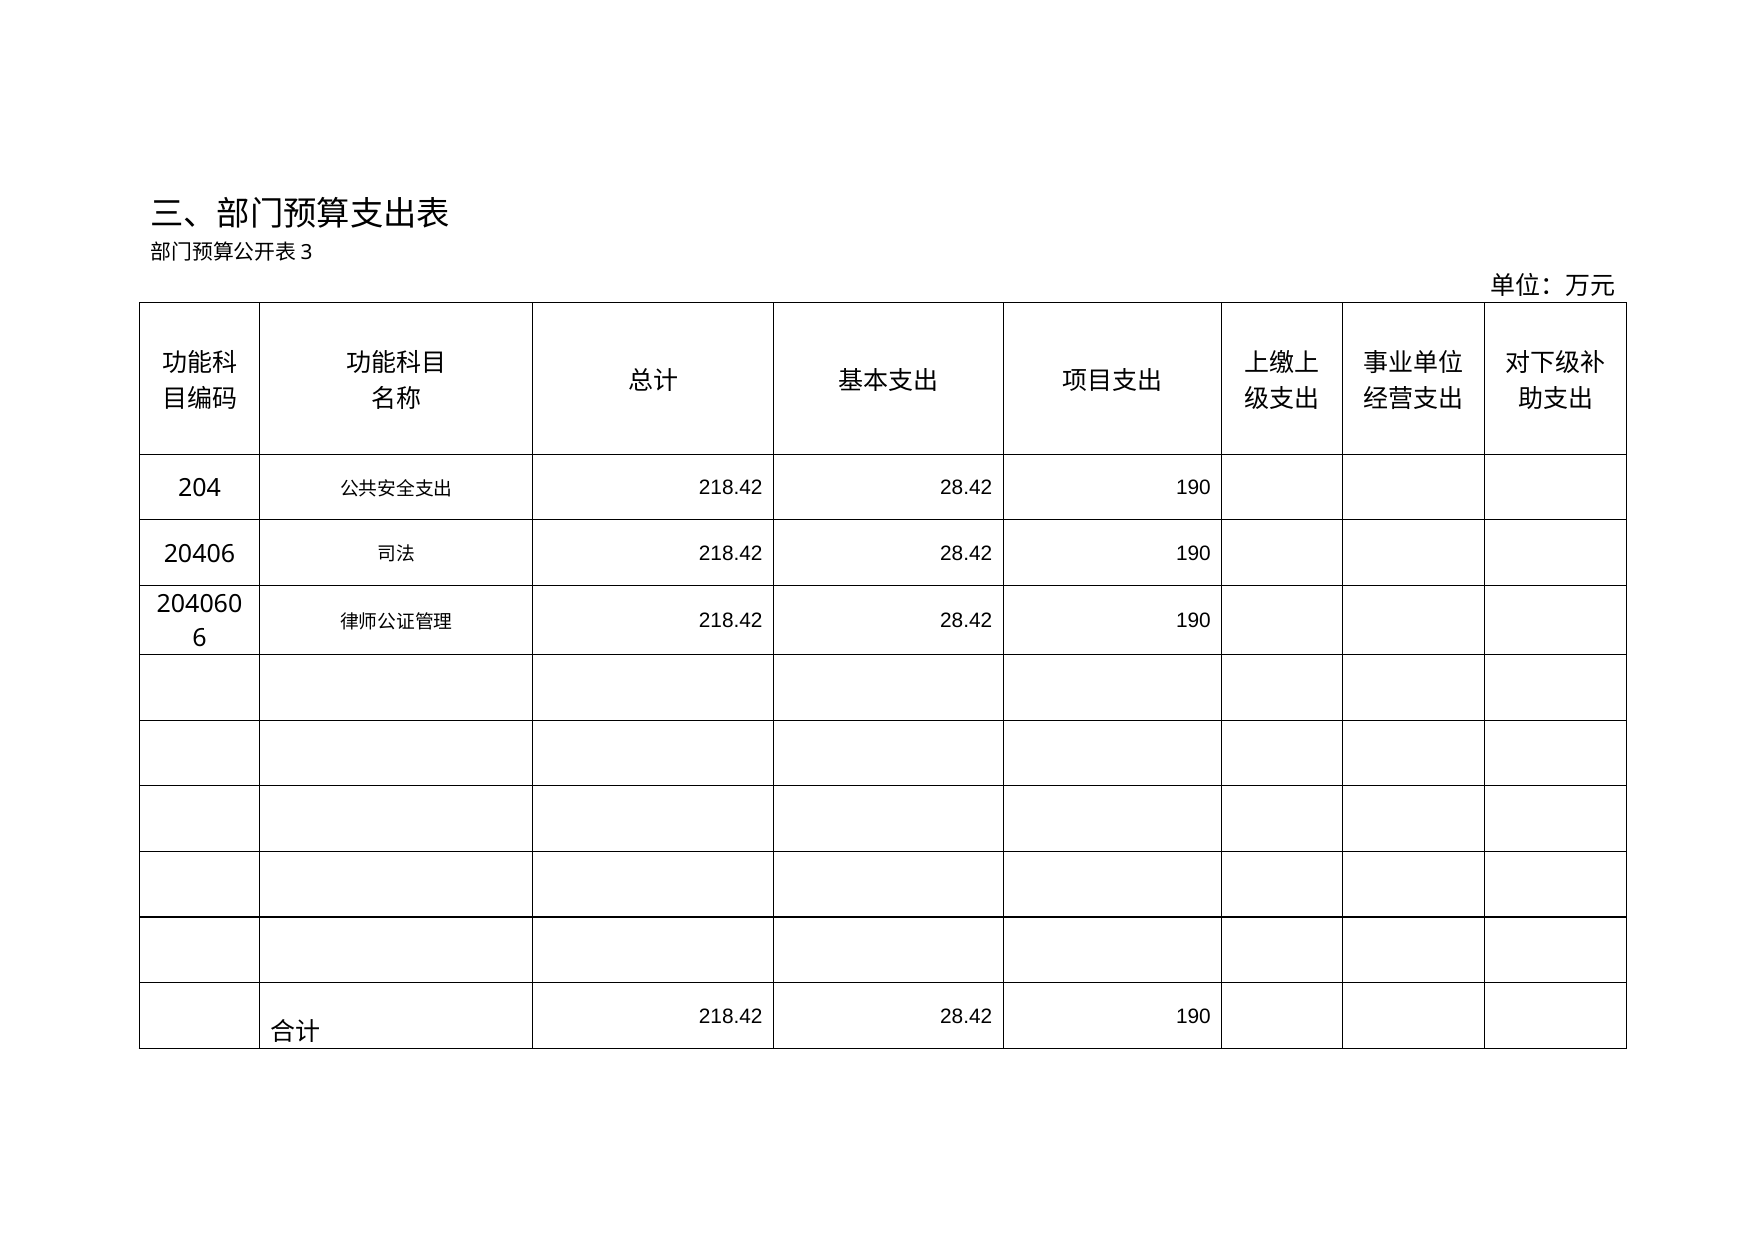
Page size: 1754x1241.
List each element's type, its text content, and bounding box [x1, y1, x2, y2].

table_cell [1343, 586, 1484, 654]
table_cell [774, 786, 1003, 851]
table_cell 190 [1004, 520, 1221, 585]
table_cell [1222, 983, 1342, 1048]
table_cell [533, 852, 773, 916]
table_cell 28.42 [774, 983, 1003, 1048]
table_cell 218.42 [533, 983, 773, 1048]
table_cell [1222, 852, 1342, 916]
table_cell [1222, 520, 1342, 585]
table_cell [1004, 918, 1221, 982]
table_cell [1004, 786, 1221, 851]
table_cell 功能科目编码 [140, 303, 259, 453]
table_cell [774, 918, 1003, 982]
table_cell [774, 852, 1003, 916]
table_cell [774, 655, 1003, 719]
table_cell 218.42 [533, 520, 773, 585]
table_cell [140, 655, 259, 719]
table_cell 司法 [260, 520, 532, 585]
table_cell 190 [1004, 586, 1221, 654]
table_cell [260, 655, 532, 719]
table_cell 律师公证管理 [260, 586, 532, 654]
table_cell [1485, 655, 1626, 719]
table_cell [1485, 586, 1626, 654]
table_cell [1222, 655, 1342, 719]
table_cell [1222, 586, 1342, 654]
table_cell 单位：万元 [139, 266, 1627, 302]
table_cell [140, 983, 259, 1048]
table_cell [1343, 786, 1484, 851]
table_cell [1004, 655, 1221, 719]
table_cell [774, 721, 1003, 785]
table_cell [1343, 721, 1484, 785]
table_cell [140, 721, 259, 785]
table_cell 基本支出 [774, 303, 1003, 453]
table_cell [140, 852, 259, 916]
table_cell [533, 786, 773, 851]
table_cell [1485, 852, 1626, 916]
table_cell [533, 918, 773, 982]
table_cell [1343, 918, 1484, 982]
table_cell 190 [1004, 455, 1221, 519]
table_cell 2040606 [140, 586, 259, 654]
table_cell [1343, 520, 1484, 585]
table_cell [1343, 655, 1484, 719]
table_cell [140, 786, 259, 851]
table_cell 218.42 [533, 586, 773, 654]
table_cell [1222, 918, 1342, 982]
table_cell [1222, 786, 1342, 851]
table_cell [1485, 455, 1626, 519]
text 三、部门预算支出表 [150, 187, 1604, 235]
table_cell 公共安全支出 [260, 455, 532, 519]
table_cell [260, 918, 532, 982]
table_cell 28.42 [774, 586, 1003, 654]
table_cell 功能科目 名称 [260, 303, 532, 453]
table_cell 上缴上级支出 [1222, 303, 1342, 453]
table_cell [533, 655, 773, 719]
table_cell 20406 [140, 520, 259, 585]
table_cell [260, 721, 532, 785]
table_cell 合计 [260, 983, 532, 1048]
table_cell [1343, 455, 1484, 519]
table_cell 项目支出 [1004, 303, 1221, 453]
table_cell 190 [1004, 983, 1221, 1048]
table_cell [1485, 983, 1626, 1048]
table_cell [1485, 918, 1626, 982]
table_cell 事业单位经营支出 [1343, 303, 1484, 453]
table_cell [1485, 520, 1626, 585]
table_cell [1343, 983, 1484, 1048]
table_cell [260, 786, 532, 851]
table_cell 204 [140, 455, 259, 519]
table_cell [1485, 721, 1626, 785]
table_header 部门预算公开表3 [139, 235, 1627, 266]
table_cell 总计 [533, 303, 773, 453]
table_cell 对下级补助支出 [1485, 303, 1626, 453]
table_cell [1222, 721, 1342, 785]
table_cell [1004, 721, 1221, 785]
table_cell [260, 852, 532, 916]
table_cell 28.42 [774, 520, 1003, 585]
table_cell 28.42 [774, 455, 1003, 519]
table_cell [1343, 852, 1484, 916]
table_cell [533, 721, 773, 785]
table_cell [1004, 852, 1221, 916]
table_cell [1222, 455, 1342, 519]
table_cell 218.42 [533, 455, 773, 519]
table_cell [1485, 786, 1626, 851]
table_cell [140, 918, 259, 982]
